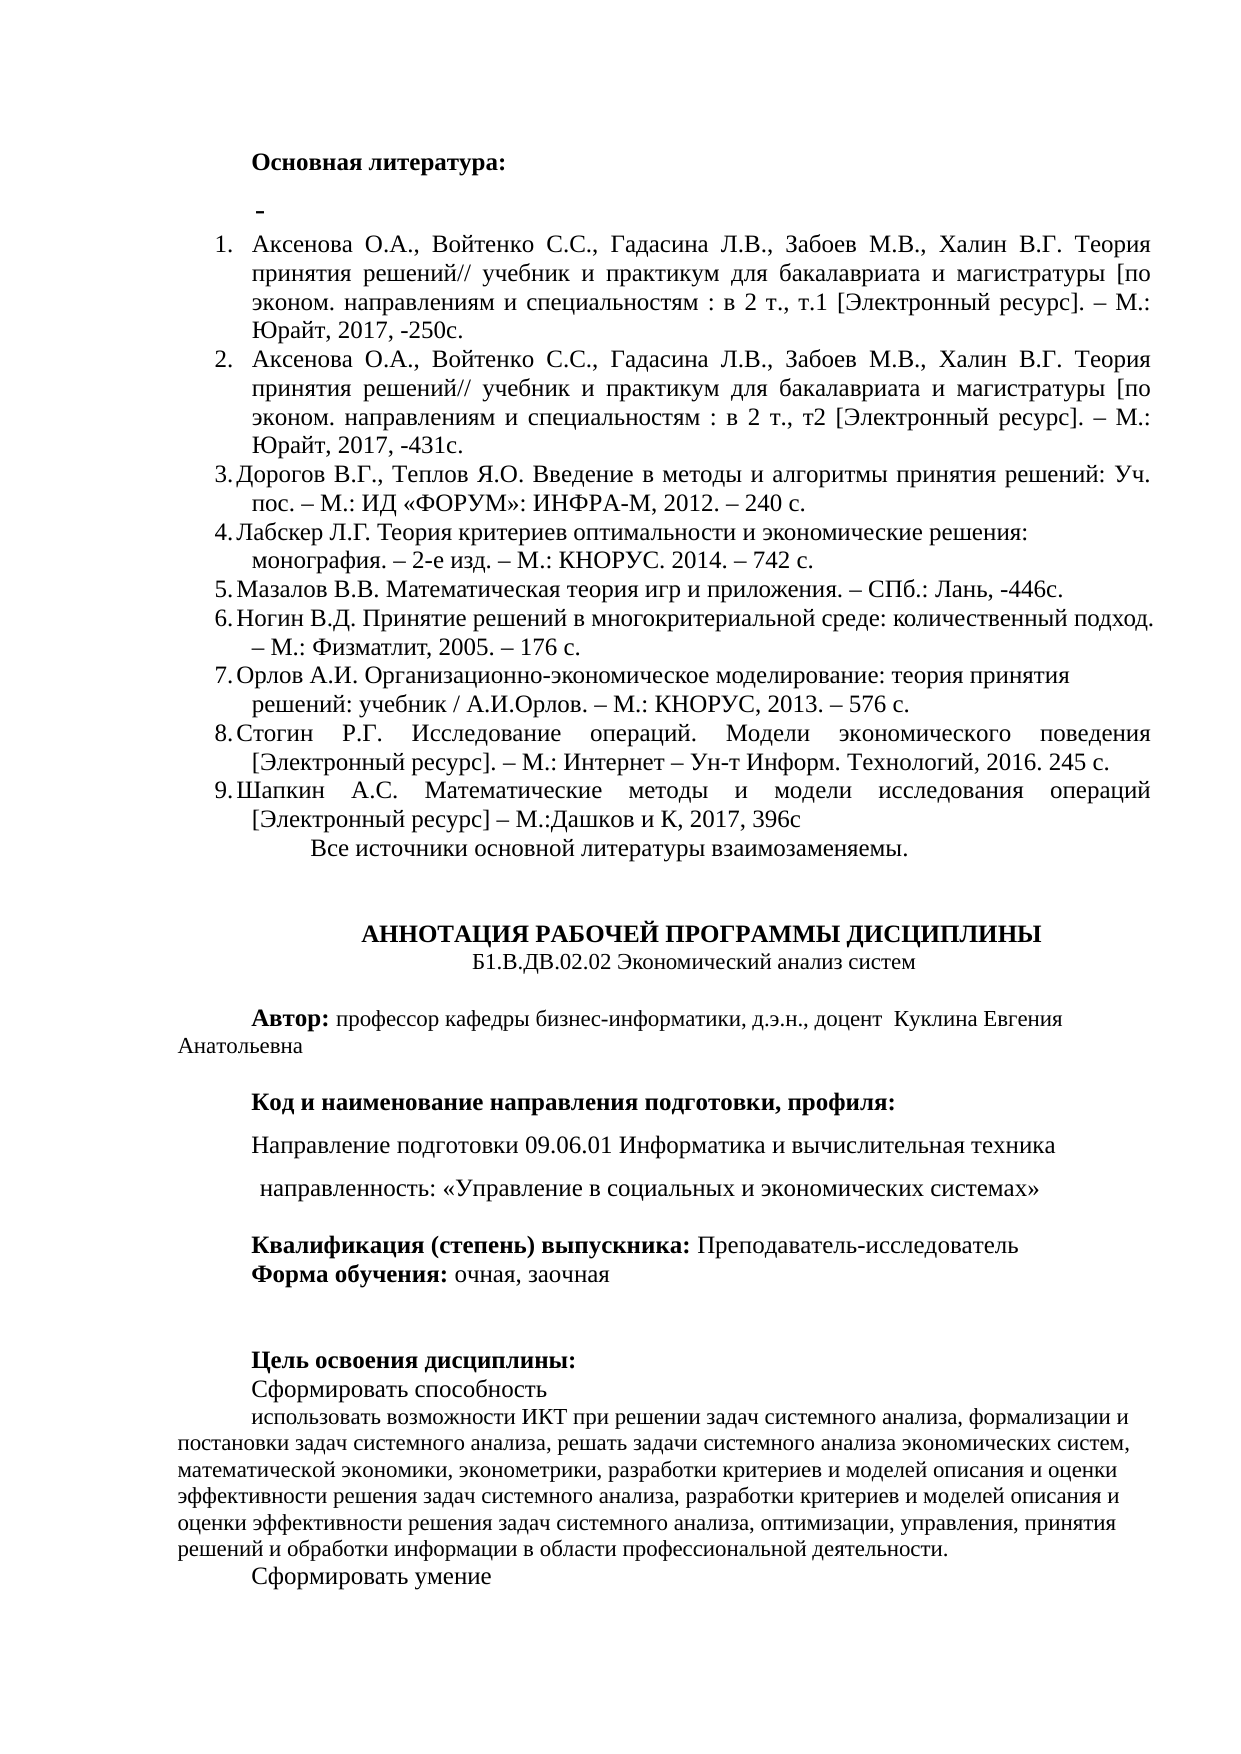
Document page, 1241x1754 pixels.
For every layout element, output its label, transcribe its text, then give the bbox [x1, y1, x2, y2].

list Лабскер Л.Г. Теория критериев оптимальности и экономические решения: монография. – 2-е изд. – М.: КНОРУС. 2014. – 742 с. [214, 517, 1167, 574]
list Шапкин А.С. Математические методы и модели исследования операций [Электронный ресурс] – М.:Дашков и К, 2017, 396с [214, 775, 1152, 833]
list Ногин В.Д. Принятие решений в многокритериальной среде: количественный подход. – М.: Физматлит, 2005. – 176 с. [214, 603, 1167, 660]
list Стогин Р.Г. Исследование операций. Модели экономического поведения [Электронный ресурс]. – М.: Интернет – Ун-т Информ. Технологий, 2016. 245 с. [214, 718, 1152, 775]
text Код и наименование направления подготовки, профиля: [177, 1087, 1152, 1116]
text Форма обучения: очная, заочная [177, 1259, 1152, 1288]
text использовать возможности ИКТ при решении задач системного анализа, формализации и постановки задач системного анализа, решать задачи системного анализа экономических систем, математической экономики, эконометрики, разработки критериев и моделей описания и оценки эффективности решения задач системного анализа, разработки критериев и моделей описания и оценки эффективности решения задач системного анализа, оптимизации, управления, принятия решений и обработки информации в области профессиональной деятельности. [177, 1403, 1152, 1561]
list Аксенова О.А., Войтенко С.С., Гадасина Л.В., Забоев М.В., Халин В.Г. Теория принятия решений// учебник и практикум для бакалавриата и магистратуры [по эконом. направлениям и специальностям : в 2 т., т.1 [Электронный ресурс]. – М.: Юрайт, 2017, -250с. [214, 229, 1152, 344]
text Квалификация (степень) выпускника: Преподаватель-исследователь [177, 1231, 1152, 1259]
list Мазалов В.В. Математическая теория игр и приложения. – СПб.: Лань, -446с. [214, 574, 1167, 603]
text направленность: «Управление в социальных и экономических системах» [148, 1173, 1152, 1202]
text Цель освоения дисциплины: [177, 1346, 1152, 1374]
list Аксенова О.А., Войтенко С.С., Гадасина Л.В., Забоев М.В., Халин В.Г. Теория принятия решений// учебник и практикум для бакалавриата и магистратуры [по эконом. направлениям и специальностям : в 2 т., т2 [Электронный ресурс]. – М.: Юрайт, 2017, -431с. [214, 344, 1152, 459]
text Б1.В.ДВ.02.02 Экономический анализ систем [177, 948, 1152, 974]
text Автор: профессор кафедры бизнес-информатики, д.э.н., доцент Куклина Евгения Анатольевна [177, 1003, 1152, 1058]
text Сформировать умение [177, 1561, 1152, 1590]
text Направление подготовки 09.06.01 Информатика и вычислительная техника [177, 1130, 1152, 1159]
list Орлов А.И. Организационно-экономическое моделирование: теория принятия решений: учебник / А.И.Орлов. – М.: КНОРУС, 2013. – 576 с. [214, 660, 1167, 718]
text АННОТАЦИЯ РАБОЧЕЙ ПРОГРАММЫ ДИСЦИПЛИНЫ [177, 919, 1152, 948]
text Основная литература: [177, 147, 1152, 176]
text Все источники основной литературы взаимозаменяемы. [236, 833, 1152, 862]
text Сформировать способность [177, 1374, 1152, 1403]
list Дорогов В.Г., Теплов Я.О. Введение в методы и алгоритмы принятия решений: Уч. пос. – М.: ИД «ФОРУМ»: ИНФРА-М, 2012. – 240 с. [214, 459, 1152, 517]
